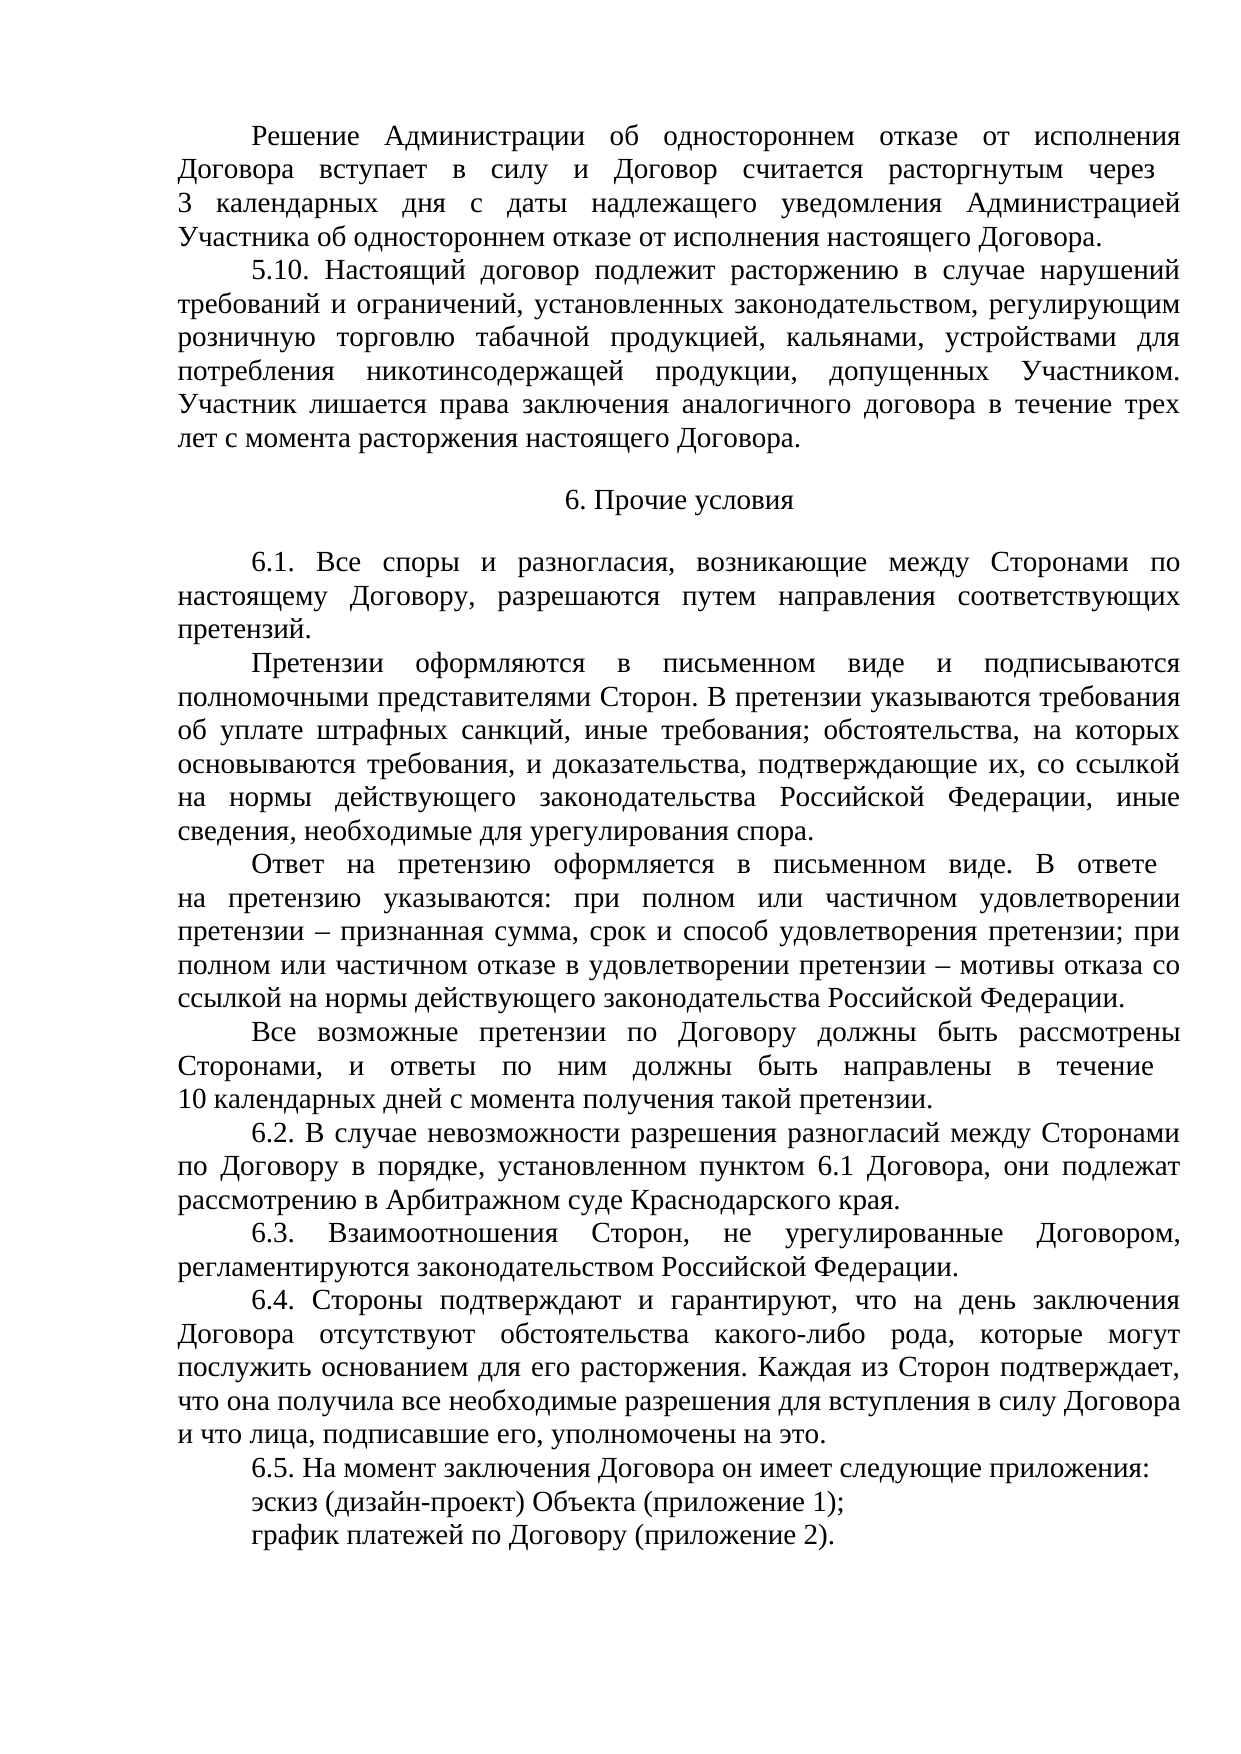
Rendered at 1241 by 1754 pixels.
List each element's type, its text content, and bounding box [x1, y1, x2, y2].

text Претензии оформляются в письменном виде и подписываются полномочными представителями Сторон. В претензии указываются требования об уплате штрафных санкций, иные требования; обстоятельства, на которых основываются требования, и доказательства, подтверждающие их, со ссылкой на нормы действующего законодательства Российской Федерации, иные сведения, необходимые для урегулирования спора. [177, 645, 1181, 846]
text 5.10. Настоящий договор подлежит расторжению в случае нарушений требований и ограничений, установленных законодательством, регулирующим розничную торговлю табачной продукцией, кальянами, устройствами для потребления никотинсодержащей продукции, допущенных Участником. Участник лишается права заключения аналогичного договора в течение трех лет с момента расторжения настоящего Договора. [177, 252, 1181, 453]
text 6.1. Все споры и разногласия, возникающие между Сторонами по настоящему Договору, разрешаются путем направления соответствующих претензий. [177, 544, 1181, 645]
text Ответ на претензию оформляется в письменном виде. В ответе на претензию указываются: при полном или частичном удовлетворении претензии – признанная сумма, срок и способ удовлетворения претензии; при полном или частичном отказе в удовлетворении претензии – мотивы отказа со ссылкой на нормы действующего законодательства Российской Федерации. [177, 846, 1181, 1014]
text 6.2. В случае невозможности разрешения разногласий между Сторонами по Договору в порядке, установленном пунктом 6.1 Договора, они подлежат рассмотрению в Арбитражном суде Краснодарского края. [177, 1115, 1181, 1215]
text 6.3. Взаимоотношения Сторон, не урегулированные Договором, регламентируются законодательством Российской Федерации. [177, 1215, 1181, 1282]
text 6.4. Стороны подтверждают и гарантируют, что на день заключения Договора отсутствуют обстоятельства какого-либо рода, которые могут послужить основанием для его расторжения. Каждая из Сторон подтверждает, что она получила все необходимые разрешения для вступления в силу Договора и что лица, подписавшие его, уполномочены на это. [177, 1282, 1181, 1450]
text Решение Администрации об одностороннем отказе от исполнения Договора вступает в силу и Договор считается расторгнутым через 3 календарных дня с даты надлежащего уведомления Администрацией Участника об одностороннем отказе от исполнения настоящего Договора. [177, 118, 1181, 252]
text эскиз (дизайн-проект) Объекта (приложение 1); [177, 1484, 1181, 1517]
text график платежей по Договору (приложение 2). [177, 1517, 1181, 1551]
text 6. Прочие условия [177, 482, 1181, 516]
text 6.5. На момент заключения Договора он имеет следующие приложения: [177, 1450, 1181, 1484]
text Все возможные претензии по Договору должны быть рассмотрены Сторонами, и ответы по ним должны быть направлены в течение 10 календарных дней с момента получения такой претензии. [177, 1014, 1181, 1115]
